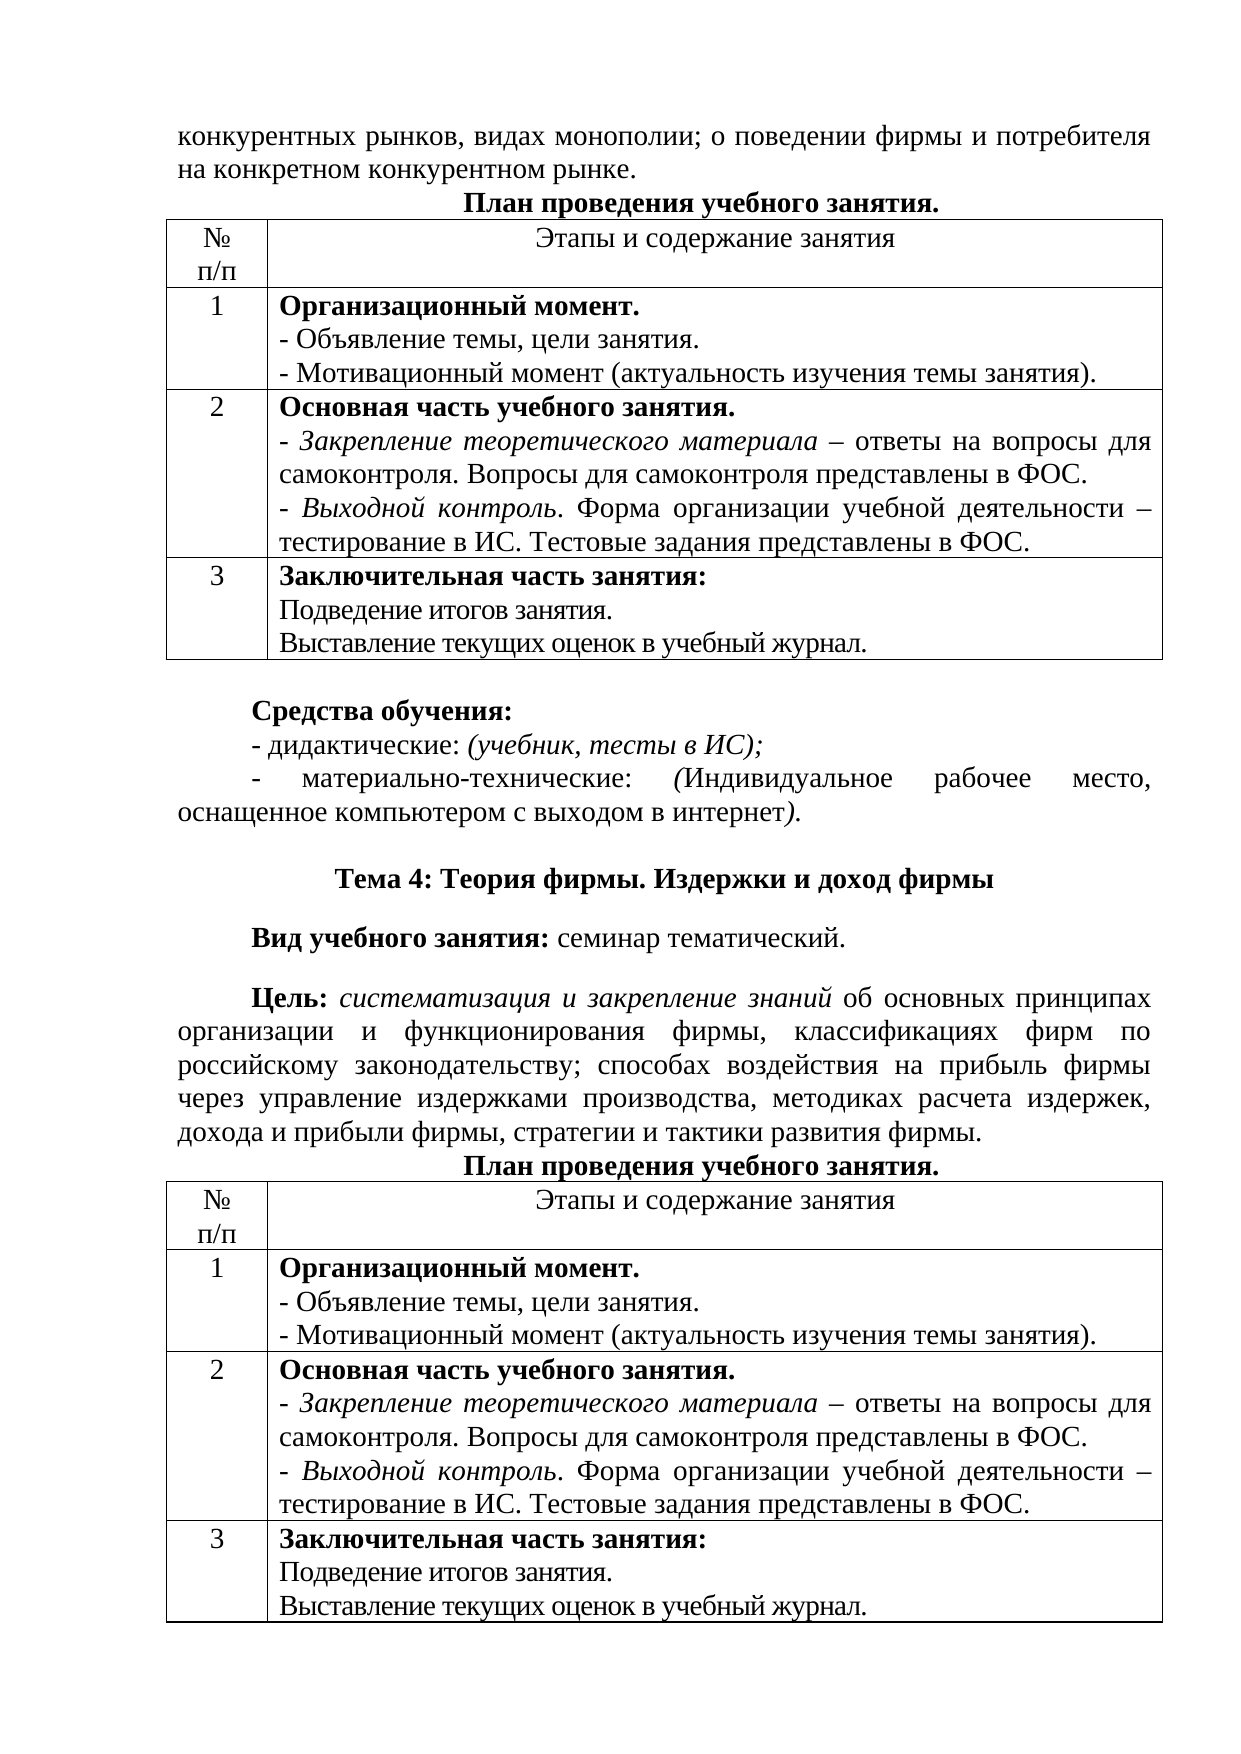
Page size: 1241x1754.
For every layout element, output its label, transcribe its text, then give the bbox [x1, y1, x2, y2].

table_header Этапы и содержание занятия [268, 220, 1162, 287]
table_cell Основная часть учебного занятия. - Закрепление теоретического материала – ответы на вопросы для самоконтроля. Вопросы для самоконтроля представлены в ФОС. - Выходной контроль. Форма организации учебной деятельности – тестирование в ИС. Тестовые задания представлены в ФОС. [268, 1352, 1162, 1520]
table_cell 1 [167, 288, 267, 388]
text Цель: систематизация и закрепление знаний об основных принципах организации и функционирования фирмы, классификациях фирм по российскому законодательству; способах воздействия на прибыль фирмы через управление издержками производства, методиках расчета издержек, дохода и прибыли фирмы, стратегии и тактики развития фирмы. [177, 980, 1152, 1148]
table_cell Заключительная часть занятия: Подведение итогов занятия. Выставление текущих оценок в учебный журнал. [268, 1521, 1162, 1621]
table_cell 2 [167, 390, 267, 557]
table_header № п/п [167, 220, 267, 287]
table_cell Заключительная часть занятия: Подведение итогов занятия. Выставление текущих оценок в учебный журнал. [268, 558, 1162, 659]
text - дидактические: (учебник, тесты в ИС); [177, 727, 1152, 761]
text Вид учебного занятия: семинар тематический. [177, 921, 1152, 954]
list - материально-технические: (Индивидуальное рабочее место, оснащенное компьютером с выходом в интернет). [177, 761, 1152, 828]
text План проведения учебного занятия. [177, 1148, 1152, 1181]
text План проведения учебного занятия. [177, 185, 1152, 219]
text Тема 4: Теория фирмы. Издержки и доход фирмы [177, 861, 1152, 895]
table_cell Организационный момент. - Объявление темы, цели занятия. - Мотивационный момент (актуальность изучения темы занятия). [268, 1250, 1162, 1351]
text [177, 118, 1152, 185]
table_cell Организационный момент. - Объявление темы, цели занятия. - Мотивационный момент (актуальность изучения темы занятия). [268, 288, 1162, 388]
table_cell Основная часть учебного занятия. - Закрепление теоретического материала – ответы на вопросы для самоконтроля. Вопросы для самоконтроля представлены в ФОС. - Выходной контроль. Форма организации учебной деятельности – тестирование в ИС. Тестовые задания представлены в ФОС. [268, 390, 1162, 557]
table_cell 3 [167, 1521, 267, 1621]
text Средства обучения: [177, 693, 1152, 727]
table_header № п/п [167, 1182, 267, 1249]
table_cell 3 [167, 558, 267, 659]
table_cell 1 [167, 1250, 267, 1351]
table_cell 2 [167, 1352, 267, 1520]
table_header Этапы и содержание занятия [268, 1182, 1162, 1249]
